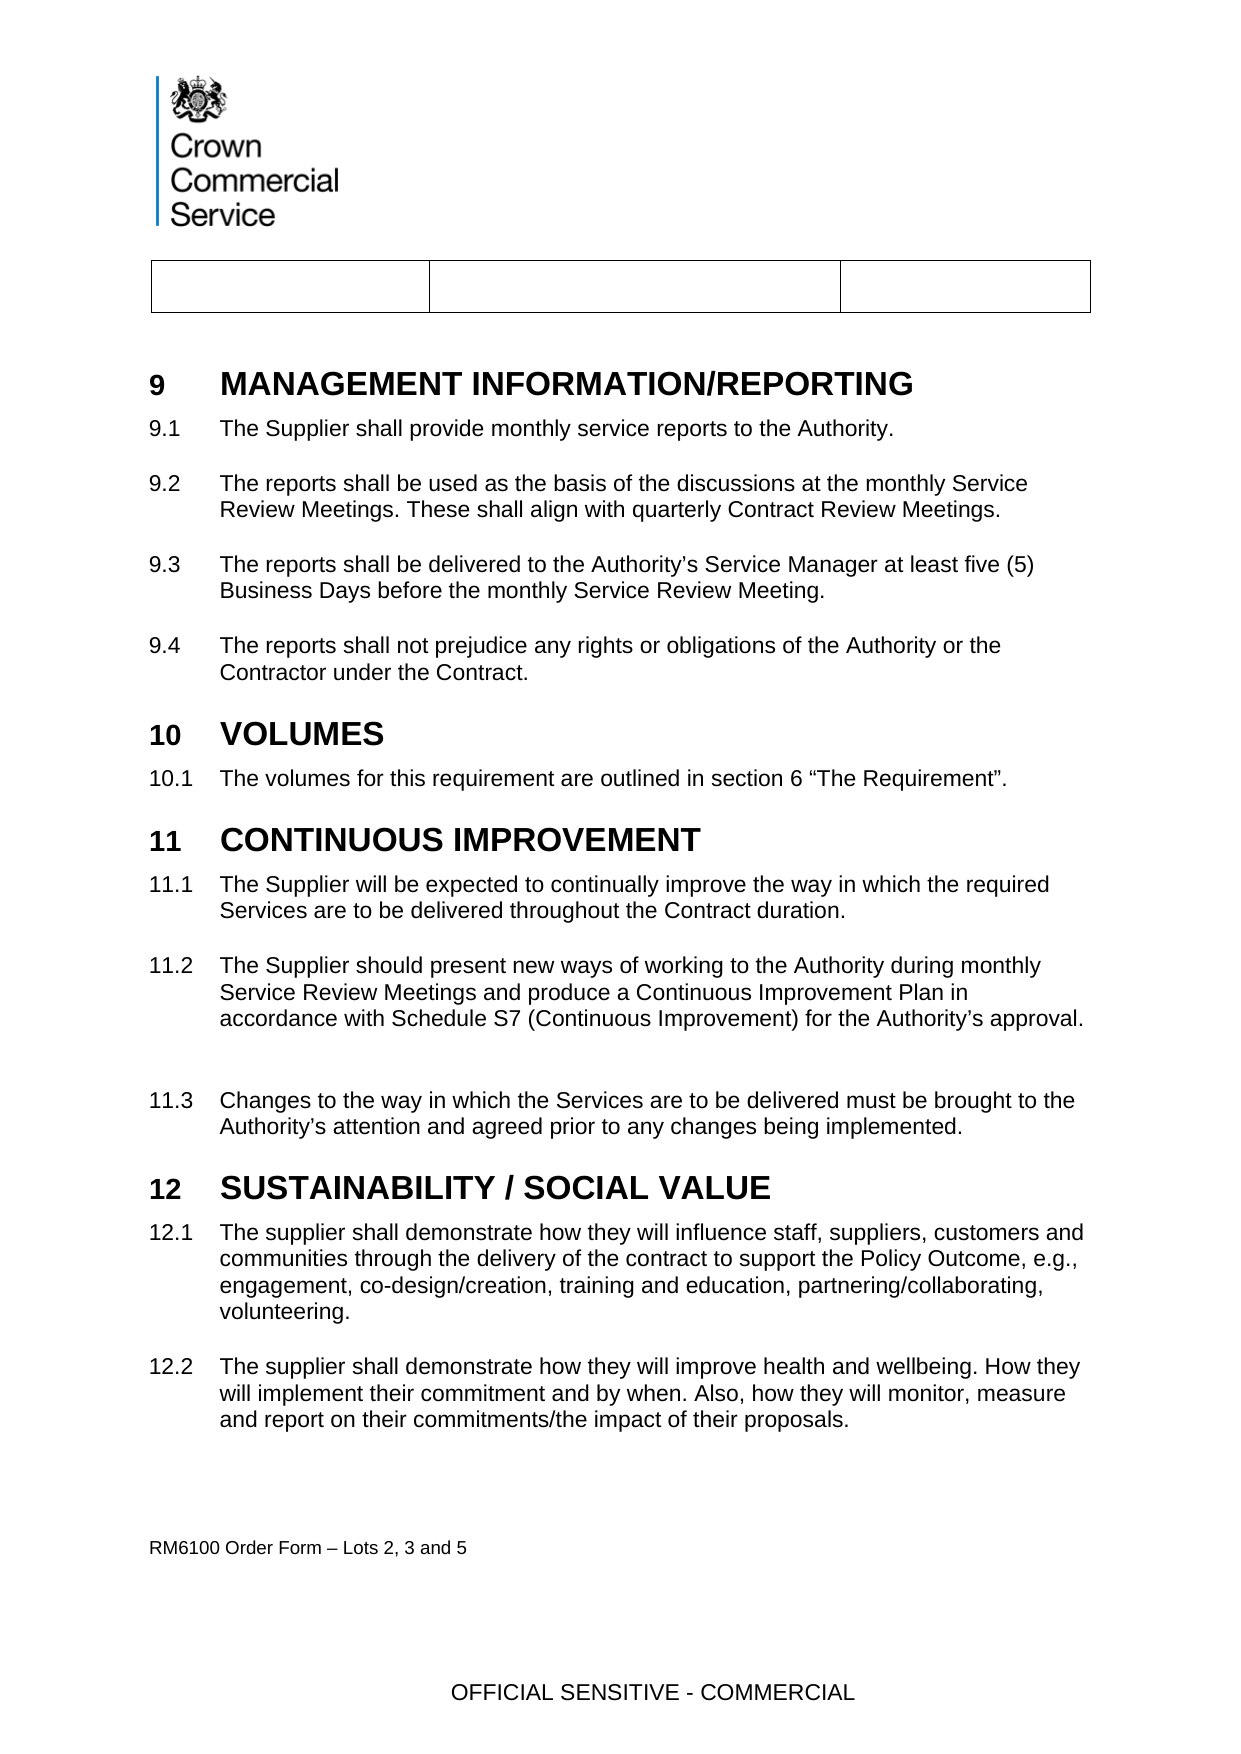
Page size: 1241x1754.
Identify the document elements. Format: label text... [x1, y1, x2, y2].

subtitle MANAGEMENT INFORMATION/REPORTING [149, 363, 1090, 402]
table_cell [841, 261, 1090, 312]
subtitle VOLUMES [149, 714, 1090, 752]
table_cell [152, 261, 429, 312]
subtitle SUSTAINABILITY / SOCIAL VALUE [149, 1168, 1090, 1206]
list The supplier shall demonstrate how they will influence staff, suppliers, customers and communities through the delivery of the contract to support the Policy Outcome, e.g., engagement, co-design/creation, training and education, partnering/collaborating, volunteering. [148, 1219, 1090, 1353]
list The Supplier shall provide monthly service reports to the Authority. [148, 414, 1090, 469]
table_cell [430, 261, 840, 312]
list The supplier shall demonstrate how they will improve health and wellbeing. How they will implement their commitment and by when. Also, how they will monitor, measure and report on their commitments/the impact of their proposals. [148, 1353, 1090, 1461]
picture [155, 75, 338, 227]
list The Supplier will be expected to continually improve the way in which the required Services are to be delivered throughout the Contract duration. [148, 871, 1090, 952]
list The Supplier should present new ways of working to the Authority during monthly Service Review Meetings and produce a Continuous Improvement Plan in accordance with Schedule S7 (Continuous Improvement) for the Authority’s approval. [148, 952, 1090, 1087]
list The reports shall be delivered to the Authority’s Service Manager at least five (5) Business Days before the monthly Service Review Meeting. [148, 551, 1090, 632]
subtitle CONTINUOUS IMPROVEMENT [149, 820, 1090, 858]
list The reports shall not prejudice any rights or obligations of the Authority or the Contractor under the Contract. [148, 632, 1090, 714]
list Changes to the way in which the Services are to be delivered must be brought to the Authority’s attention and agreed prior to any changes being implemented. [148, 1087, 1090, 1168]
list The reports shall be used as the basis of the discussions at the monthly Service Review Meetings. These shall align with quarterly Contract Review Meetings. [148, 469, 1090, 551]
list The volumes for this requirement are outlined in section 6 “The Requirement”. [148, 765, 1090, 820]
